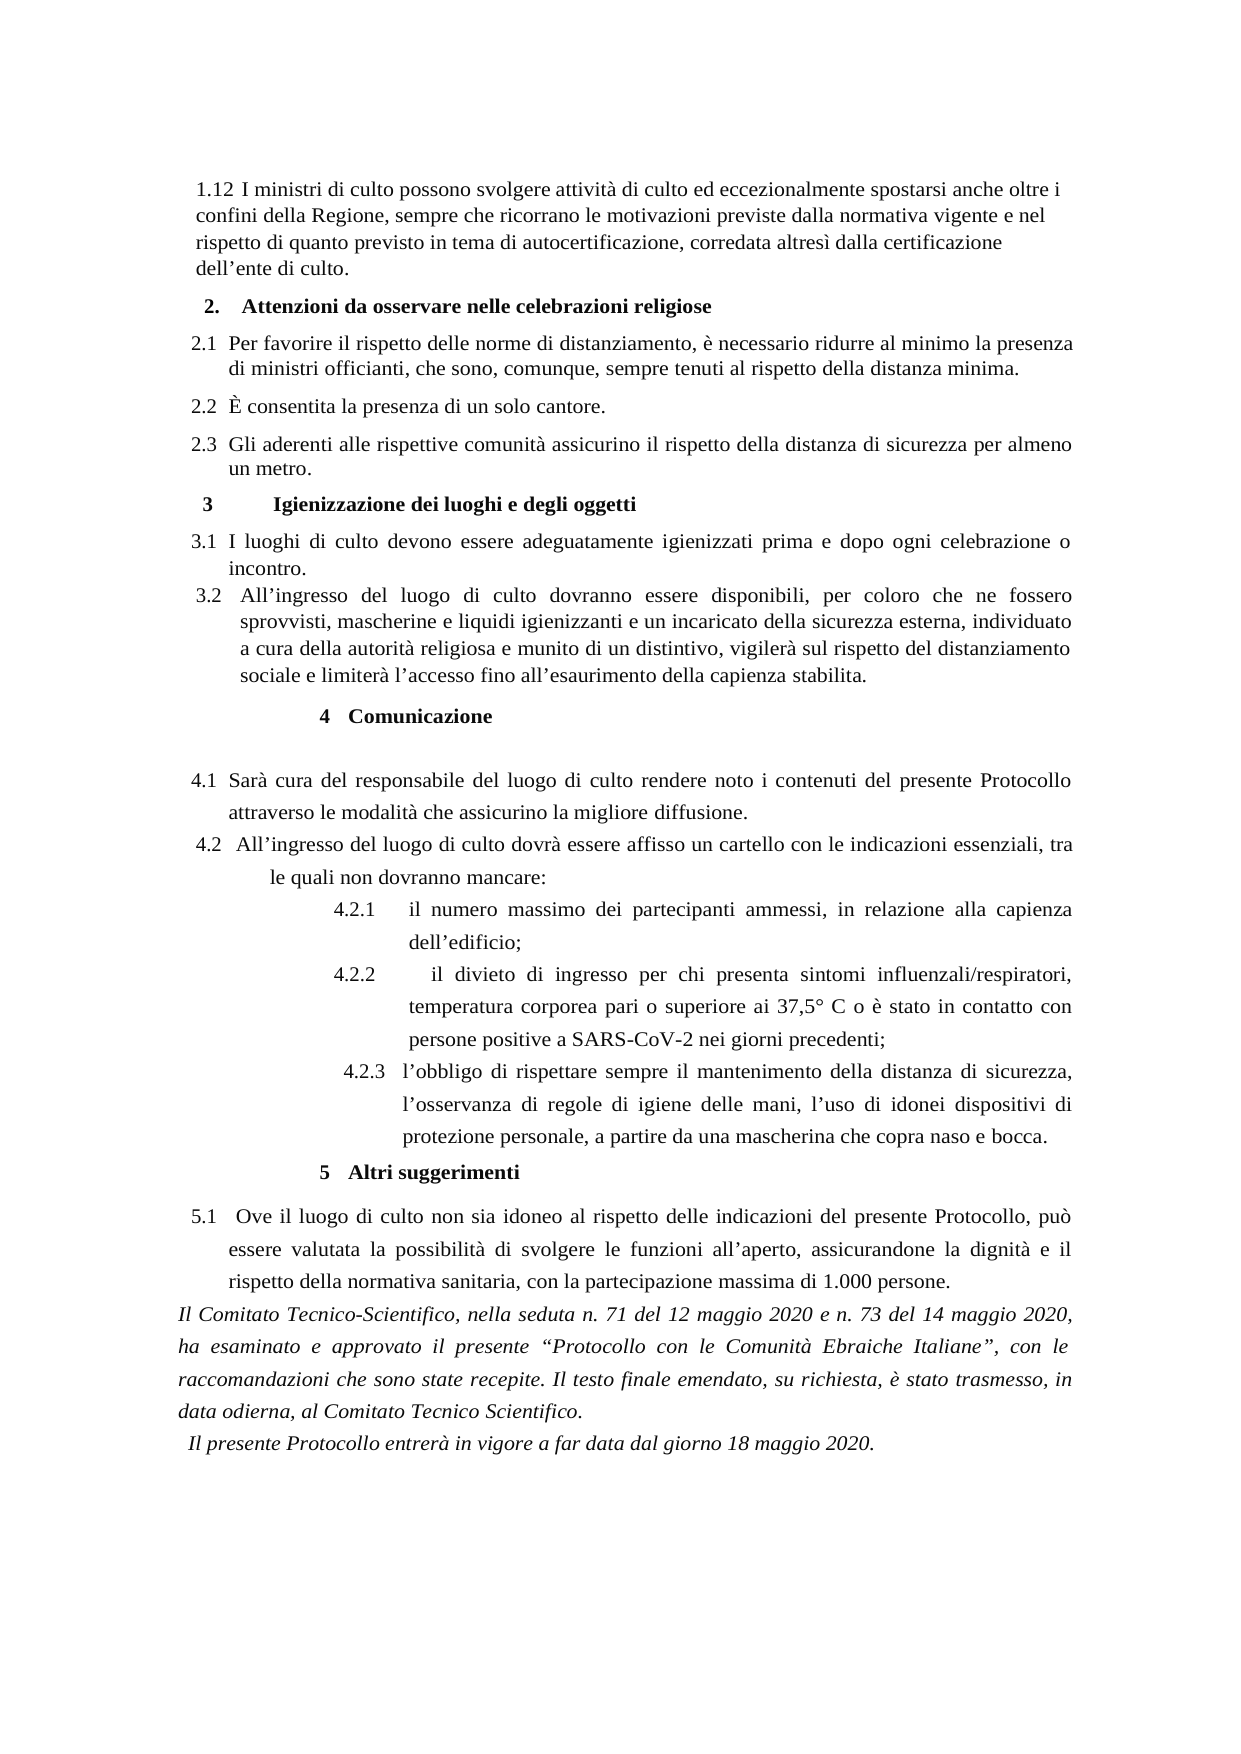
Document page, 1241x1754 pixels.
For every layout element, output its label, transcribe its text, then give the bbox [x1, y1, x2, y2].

text Il presente Protocollo entrerà in vigore a far data dal giorno 18 maggio 2020. [188, 1431, 1194, 1455]
list Igienizzazione dei luoghi e degli oggetti [92, 492, 1194, 516]
list Attenzioni da osservare nelle celebrazioni religiose [204, 294, 1194, 318]
list Gli aderenti alle rispettive comunità assicurino il rispetto della distanza di sicurezza per almeno un metro. [191, 432, 1073, 480]
list Comunicazione [209, 704, 1194, 728]
list Sarà cura del responsabile del luogo di culto rendere noto i contenuti del presente Protocollo attraverso le modalità che assicurino la migliore diffusione. [191, 768, 1073, 824]
list All’ingresso del luogo di culto dovranno essere disponibili, per coloro che ne fossero sprovvisti, mascherine e liquidi igienizzanti e un incaricato della sicurezza esterna, individuato a cura della autorità religiosa e munito di un distintivo, vigilerà sul rispetto del distanziamento sociale e limiterà l’accesso fino all’esaurimento della capienza stabilita. [196, 583, 1072, 687]
list I luoghi di culto devono essere adeguatamente igienizzati prima e dopo ogni celebrazione o incontro. [191, 529, 1073, 580]
list il divieto di ingresso per chi presenta sintomi influenzali/respiratori, temperatura corporea pari o superiore ai 37,5° C o è stato in contatto con persone positive a SARS-CoV-2 nei giorni precedenti; [333, 962, 1073, 1051]
list Per favorire il rispetto delle norme di distanziamento, è necessario ridurre al minimo la presenza di ministri officianti, che sono, comunque, sempre tenuti al rispetto della distanza minima. [191, 331, 1073, 380]
text 1.12 I ministri di culto possono svolgere attività di culto ed eccezionalmente spostarsi anche oltre i confini della Regione, sempre che ricorrano le motivazioni previste dalla normativa vigente e nel rispetto di quanto previsto in tema di autocertificazione, corredata altresì dalla certificazione dell’ente di culto. [196, 177, 1072, 280]
list Ove il luogo di culto non sia idoneo al rispetto delle indicazioni del presente Protocollo, può essere valutata la possibilità di svolgere le funzioni all’aperto, assicurandone la dignità e il rispetto della normativa sanitaria, con la partecipazione massima di 1.000 persone. [191, 1204, 1072, 1293]
list È consentita la presenza di un solo cantore. [191, 394, 1073, 418]
text Il Comitato Tecnico-Scientifico, nella seduta n. 71 del 12 maggio 2020 e n. 73 del 14 maggio 2020, ha esaminato e approvato il presente “Protocollo con le Comunità Ebraiche Italiane”, con le raccomandazioni che sono state recepite. Il testo finale emendato, su richiesta, è stato trasmesso, in data odierna, al Comitato Tecnico Scientifico. [178, 1302, 1073, 1423]
list All’ingresso del luogo di culto dovrà essere affisso un cartello con le indicazioni essenziali, tra le quali non dovranno mancare: [196, 832, 1073, 889]
list l’obbligo di rispettare sempre il mantenimento della distanza di sicurezza, l’osservanza di regole di igiene delle mani, l’uso di idonei dispositivi di protezione personale, a partire da una mascherina che copra naso e bocca. [343, 1059, 1073, 1148]
list Altri suggerimenti [209, 1160, 1194, 1184]
list il numero massimo dei partecipanti ammessi, in relazione alla capienza dell’edificio; [333, 897, 1073, 954]
